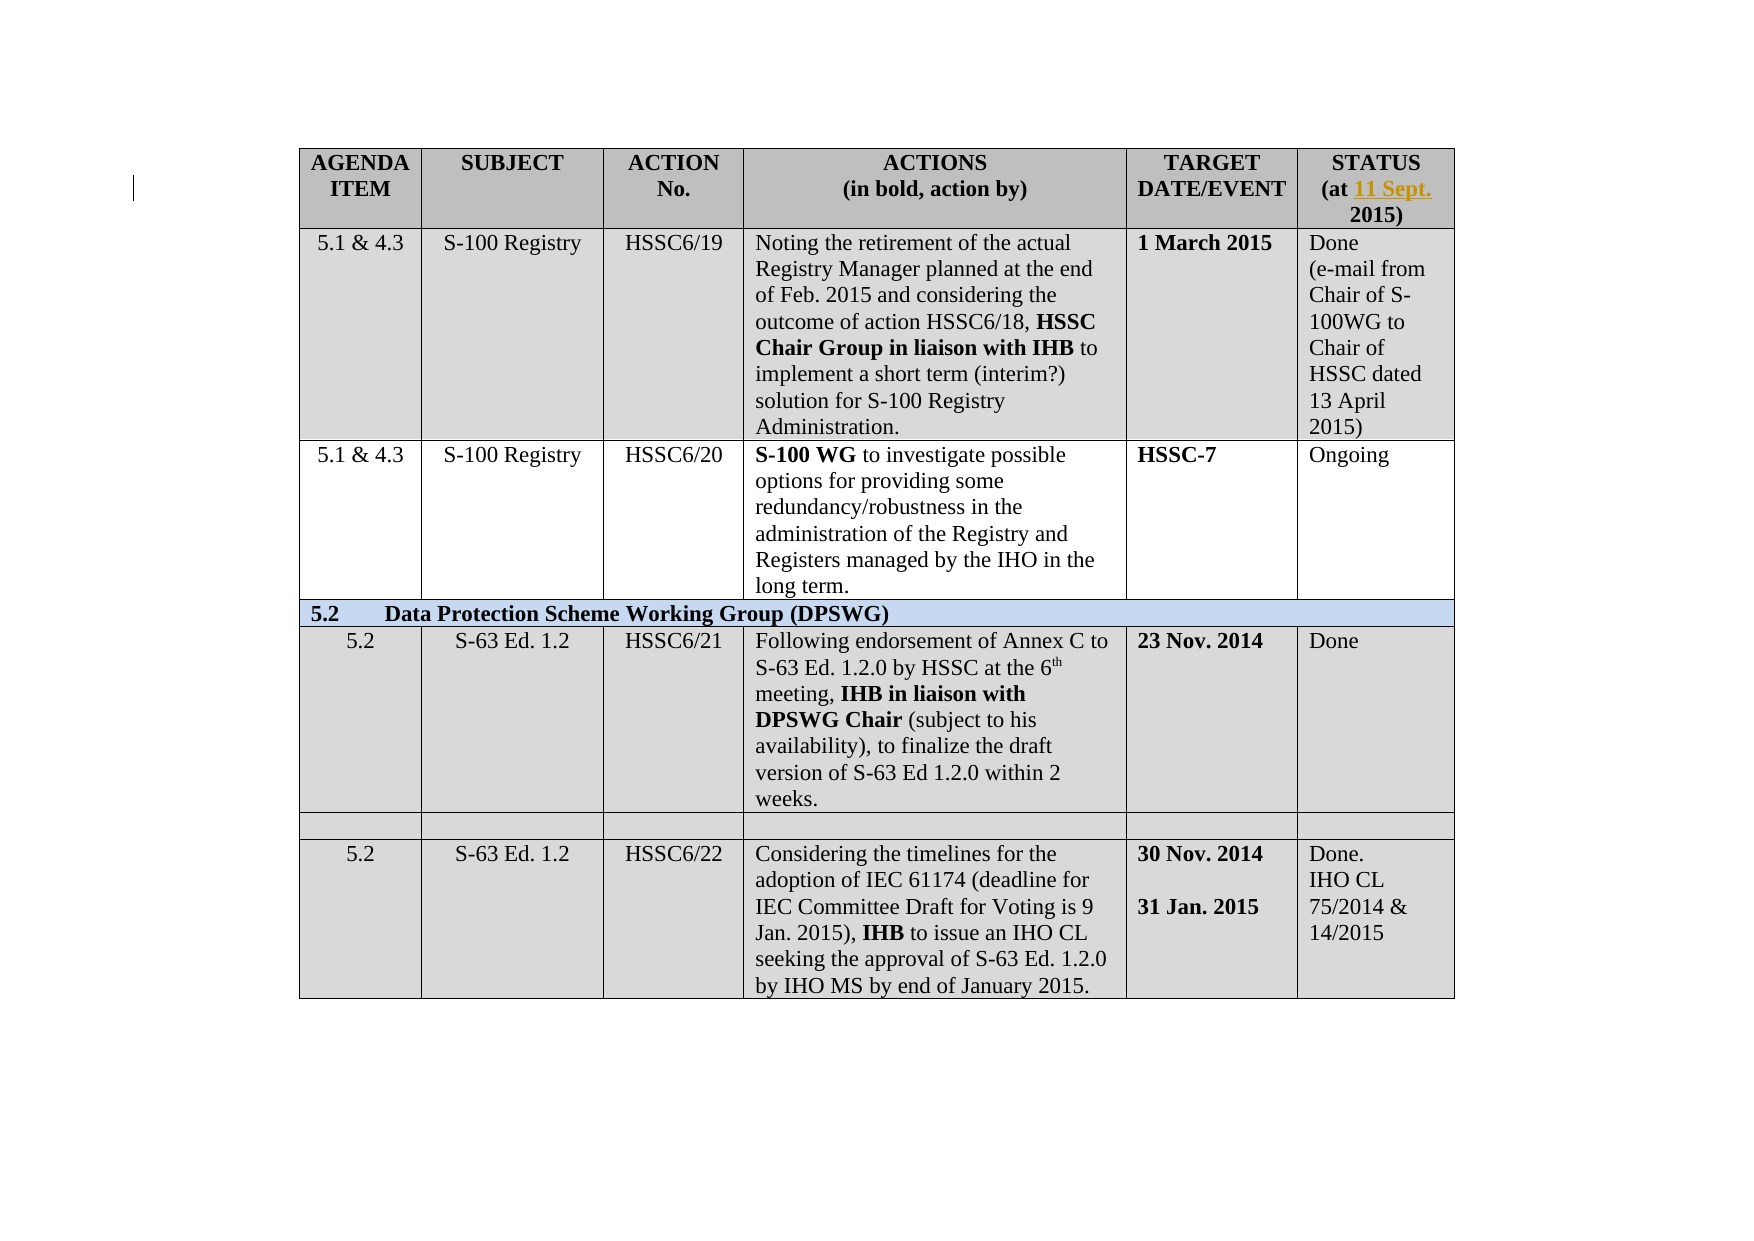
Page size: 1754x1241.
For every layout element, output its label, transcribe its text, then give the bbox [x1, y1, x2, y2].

table_cell S-100 Registry [422, 229, 603, 439]
table_cell Done [1298, 627, 1454, 812]
table_cell HSSC6/19 [604, 229, 743, 439]
table_header AGENDA ITEM [300, 149, 421, 228]
table_cell Ongoing [1298, 441, 1454, 599]
table_cell [1298, 813, 1454, 839]
table_header ACTION No. [604, 149, 743, 228]
table_cell 5.1 & 4.3 [300, 441, 421, 599]
table_cell 30 Nov. 2014 31 Jan. 2015 [1127, 840, 1297, 998]
table_cell Following endorsement of Annex C to S-63 Ed. 1.2.0 by HSSC at the 6th meeting, IHB in liaison with DPSWG Chair (subject to his availability), to finalize the draft version of S-63 Ed 1.2.0 within 2 weeks. [744, 627, 1126, 812]
table_cell HSSC6/21 [604, 627, 743, 812]
table_header TARGET DATE/EVENT [1127, 149, 1297, 228]
table_header SUBJECT [422, 149, 603, 228]
table_cell HSSC6/20 [604, 441, 743, 599]
table_cell 23 Nov. 2014 [1127, 627, 1297, 812]
table_cell Considering the timelines for the adoption of IEC 61174 (deadline for IEC Committee Draft for Voting is 9 Jan. 2015), IHB to issue an IHO CL seeking the approval of S-63 Ed. 1.2.0 by IHO MS by end of January 2015. [744, 840, 1126, 998]
table_cell HSSC6/22 [604, 840, 743, 998]
table_header ACTIONS (in bold, action by) [744, 149, 1126, 228]
table_cell [300, 813, 421, 839]
table_cell HSSC-7 [1127, 441, 1297, 599]
table_cell [744, 813, 1126, 839]
table_cell S-63 Ed. 1.2 [422, 627, 603, 812]
table_cell [1127, 813, 1297, 839]
table_cell Done. IHO CL 75/2014 & 14/2015 [1298, 840, 1454, 998]
table_cell Noting the retirement of the actual Registry Manager planned at the end of Feb. 2015 and considering the outcome of action HSSC6/18, HSSC Chair Group in liaison with IHB to implement a short term (interim?) solution for S-100 Registry Administration. [744, 229, 1126, 439]
table_cell Done (e-mail from Chair of S-100WG to Chair of HSSC dated 13 April 2015) [1298, 229, 1454, 439]
table_cell 1 March 2015 [1127, 229, 1297, 439]
table_cell 5.2 [300, 840, 421, 998]
table_cell [422, 813, 603, 839]
table_cell [604, 813, 743, 839]
table_cell 5.1 & 4.3 [300, 229, 421, 439]
table_cell 5.2 [300, 627, 421, 812]
table_cell S-100 WG to investigate possible options for providing some redundancy/robustness in the administration of the Registry and Registers managed by the IHO in the long term. [744, 441, 1126, 599]
table_cell S-63 Ed. 1.2 [422, 840, 603, 998]
table_header STATUS (at 2015) [1298, 149, 1454, 228]
table_cell S-100 Registry [422, 441, 603, 599]
table_cell 5.2 Data Protection Scheme Working Group (DPSWG) [300, 600, 1454, 626]
